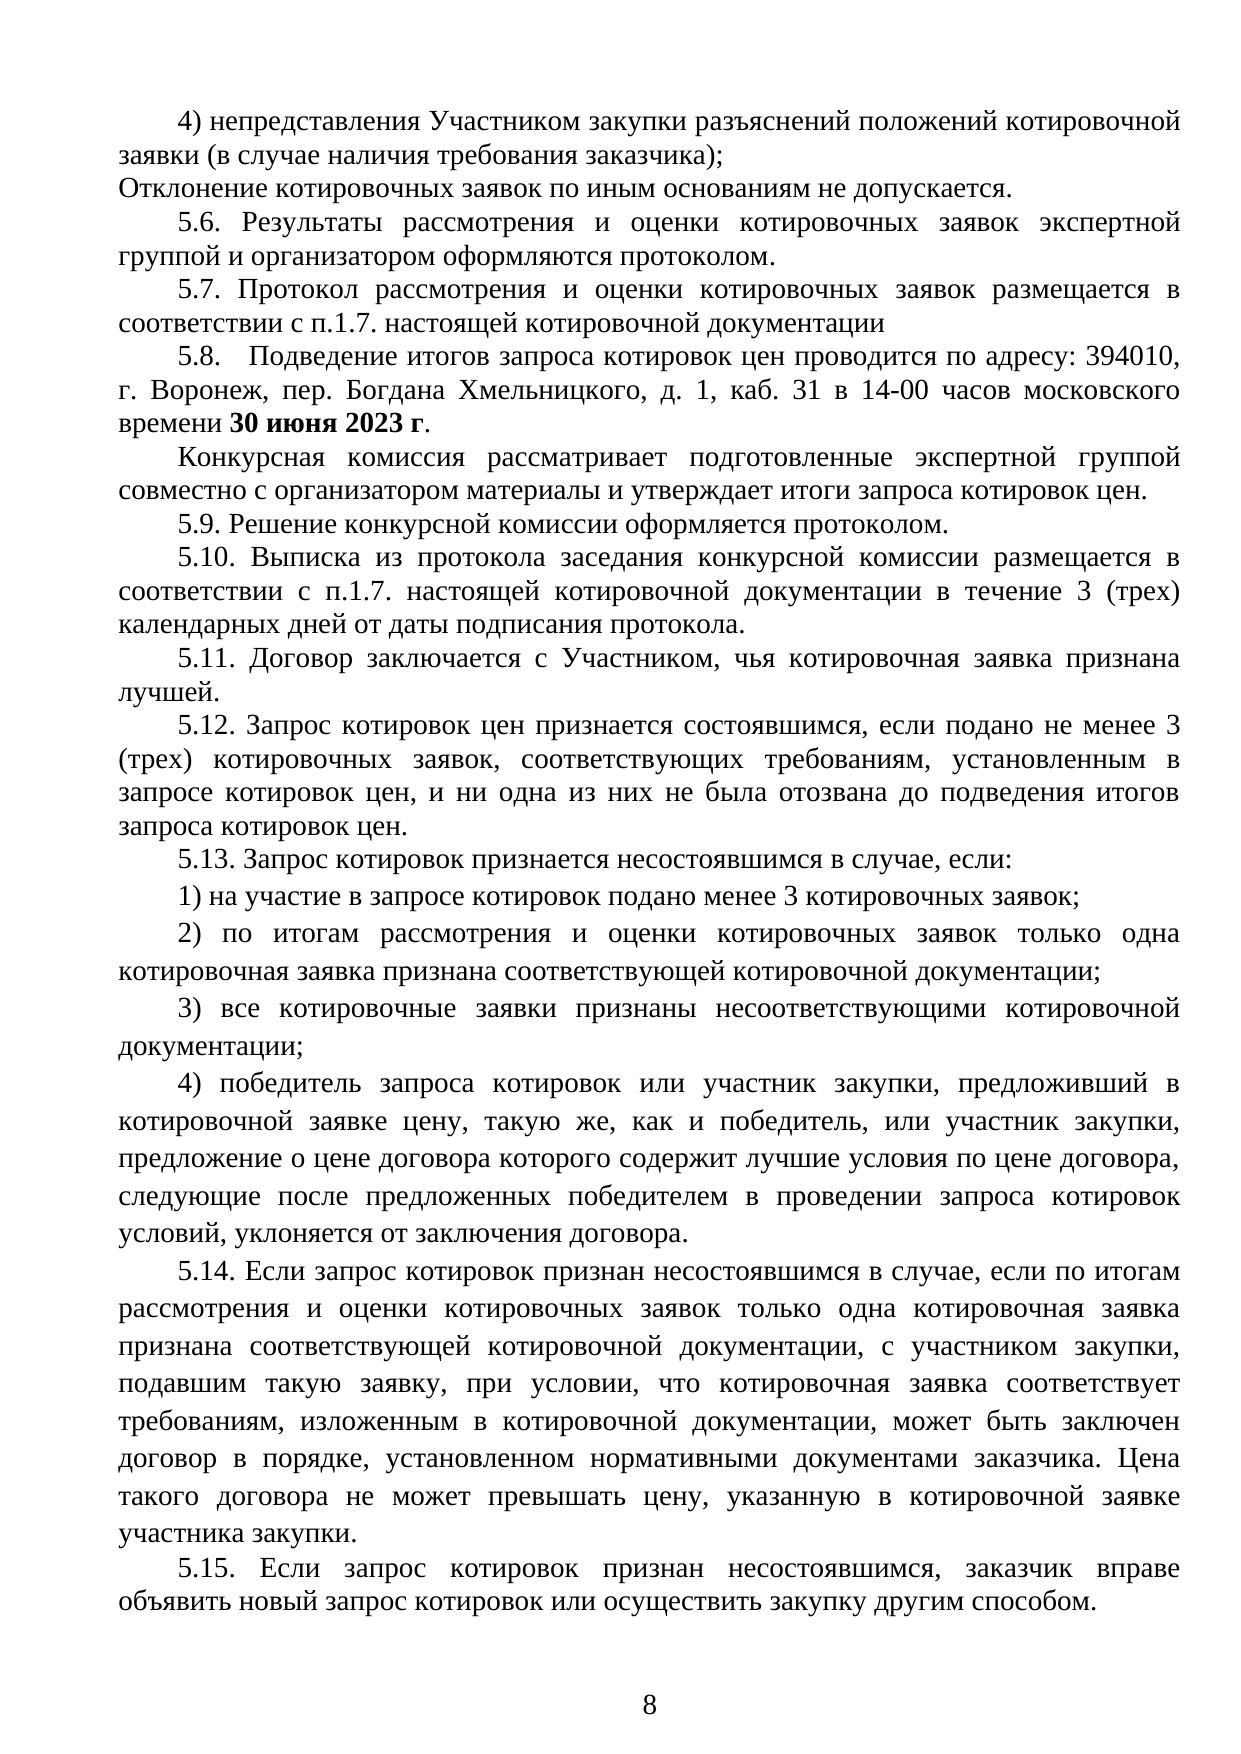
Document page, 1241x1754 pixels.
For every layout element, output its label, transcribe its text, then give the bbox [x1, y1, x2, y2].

text 1) на участие в запросе котировок подано менее 3 котировочных заявок; [118, 875, 1181, 912]
text 5.9. Решение конкурсной комиссии оформляется протоколом. [118, 506, 1181, 539]
text Конкурсная комиссия рассматривает подготовленные экспертной группой совместно с организатором материалы и утверждает итоги запроса котировок цен. [118, 439, 1181, 506]
text 5.12. Запрос котировок цен признается состоявшимся, если подано не менее 3 (трех) котировочных заявок, соответствующих требованиям, установленным в запросе котировок цен, и ни одна из них не была отозвана до подведения итогов запроса котировок цен. [118, 707, 1181, 841]
text 2) по итогам рассмотрения и оценки котировочных заявок только одна котировочная заявка признана соответствующей котировочной документации; [118, 912, 1181, 987]
text 4) непредставления Участником закупки разъяснений положений котировочной заявки (в случае наличия требования заказчика); [118, 103, 1181, 171]
text 5.8. Подведение итогов запроса котировок цен проводится по адресу: 394010, г. Воронеж, пер. Богдана Хмельницкого, д. 1, каб. 31 в 14-00 часов московского времени 30 июня 2023 г. [118, 338, 1181, 439]
text 5.15. Если запрос котировок признан несостоявшимся, заказчик вправе объявить новый запрос котировок или осуществить закупку другим способом. [118, 1550, 1181, 1617]
text 4) победитель запроса котировок или участник закупки, предложивший в котировочной заявке цену, такую же, как и победитель, или участник закупки, предложение о цене договора которого содержит лучшие условия по цене договора, следующие после предложенных победителем в проведении запроса котировок условий, уклоняется от заключения договора. [118, 1062, 1181, 1250]
text Отклонение котировочных заявок по иным основаниям не допускается. [118, 171, 1181, 204]
text 5.10. Выписка из протокола заседания конкурсной комиссии размещается в соответствии с п.1.7. настоящей котировочной документации в течение 3 (трех) календарных дней от даты подписания протокола. [118, 539, 1181, 640]
text 5.7. Протокол рассмотрения и оценки котировочных заявок размещается в соответствии с п.1.7. настоящей котировочной документации [118, 271, 1181, 338]
text 3) все котировочные заявки признаны несоответствующими котировочной документации; [118, 987, 1181, 1062]
text 5.14. Если запрос котировок признан несостоявшимся в случае, если по итогам рассмотрения и оценки котировочных заявок только одна котировочная заявка признана соответствующей котировочной документации, с участником закупки, подавшим такую заявку, при условии, что котировочная заявка соответствует требованиям, изложенным в котировочной документации, может быть заключен договор в порядке, установленном нормативными документами заказчика. Цена такого договора не может превышать цену, указанную в котировочной заявке участника закупки. [118, 1250, 1181, 1550]
text 5.13. Запрос котировок признается несостоявшимся в случае, если: [118, 841, 1181, 875]
text 5.6. Результаты рассмотрения и оценки котировочных заявок экспертной группой и организатором оформляются протоколом. [118, 204, 1181, 271]
text 5.11. Договор заключается с Участником, чья котировочная заявка признана лучшей. [118, 640, 1181, 707]
